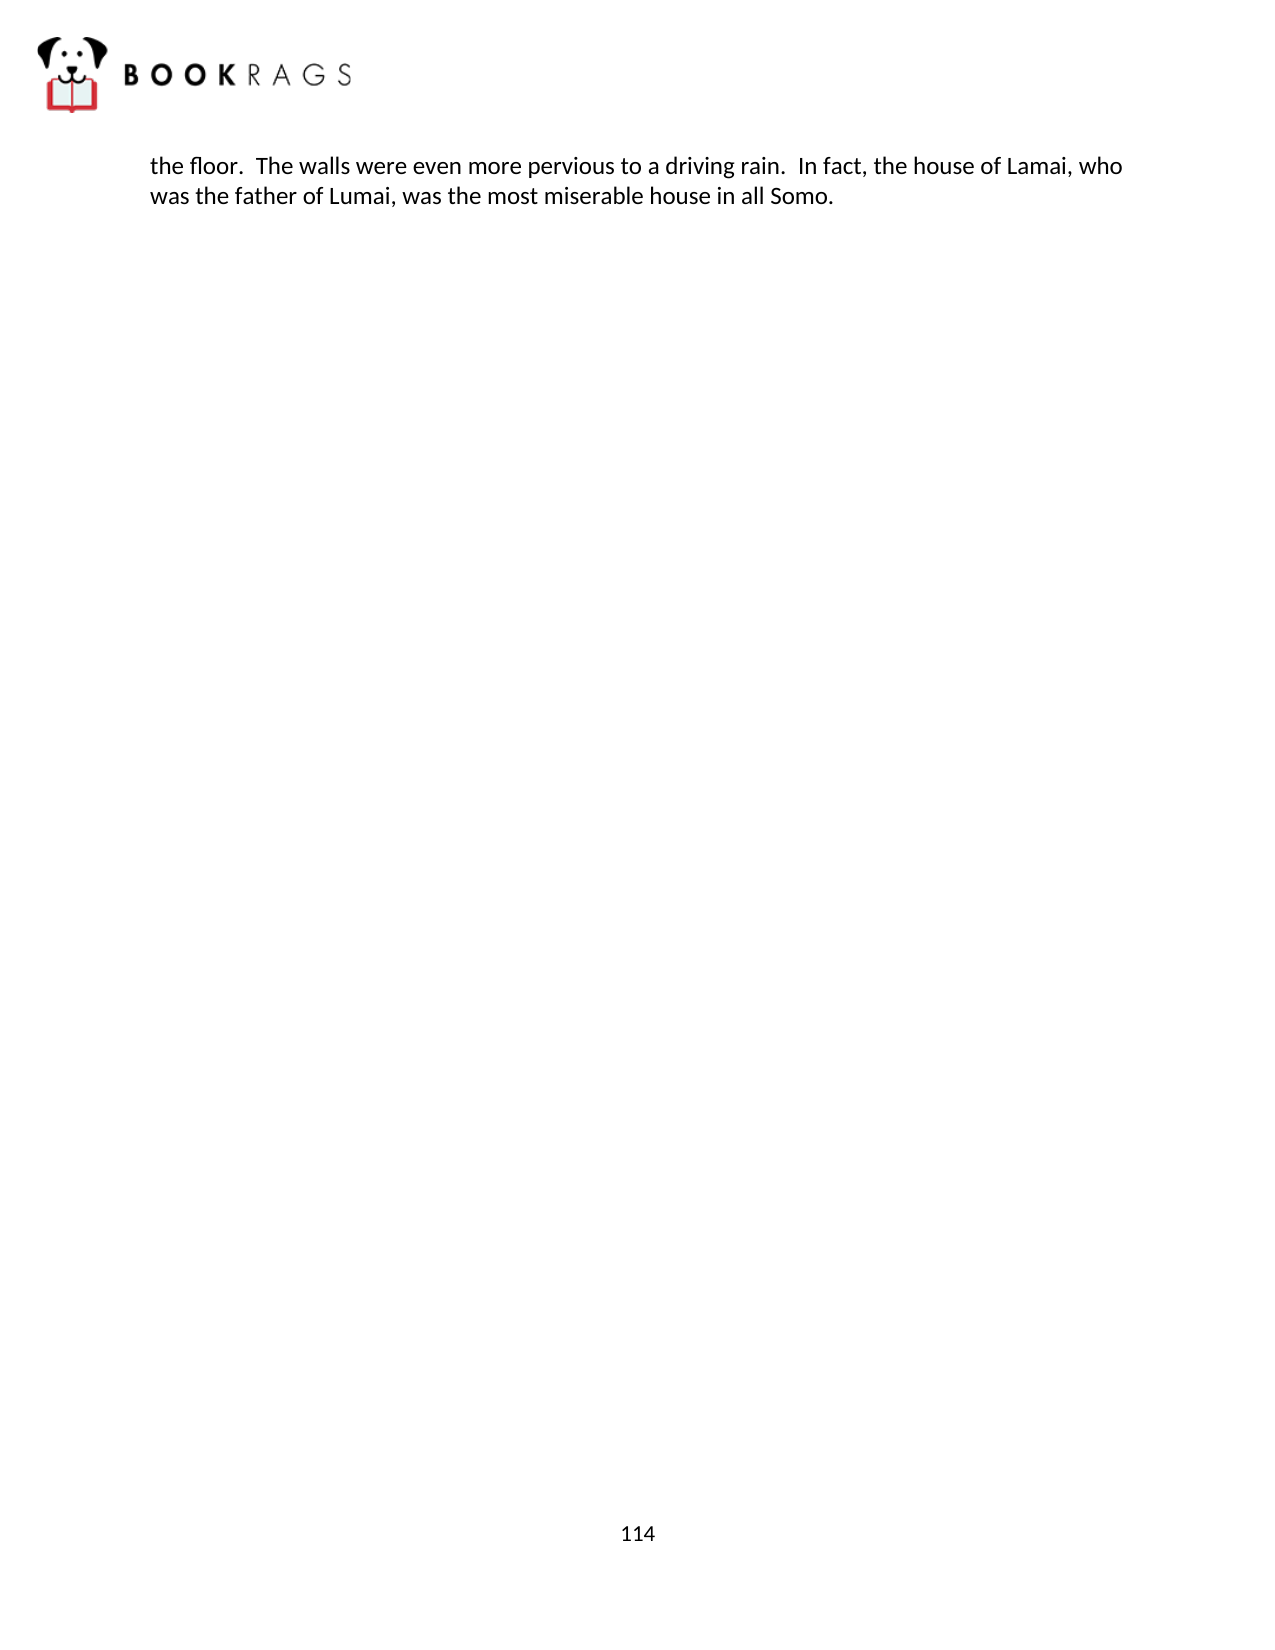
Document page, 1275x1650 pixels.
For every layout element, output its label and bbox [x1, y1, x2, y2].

picture [37, 37, 351, 113]
text [150, 150, 1125, 211]
